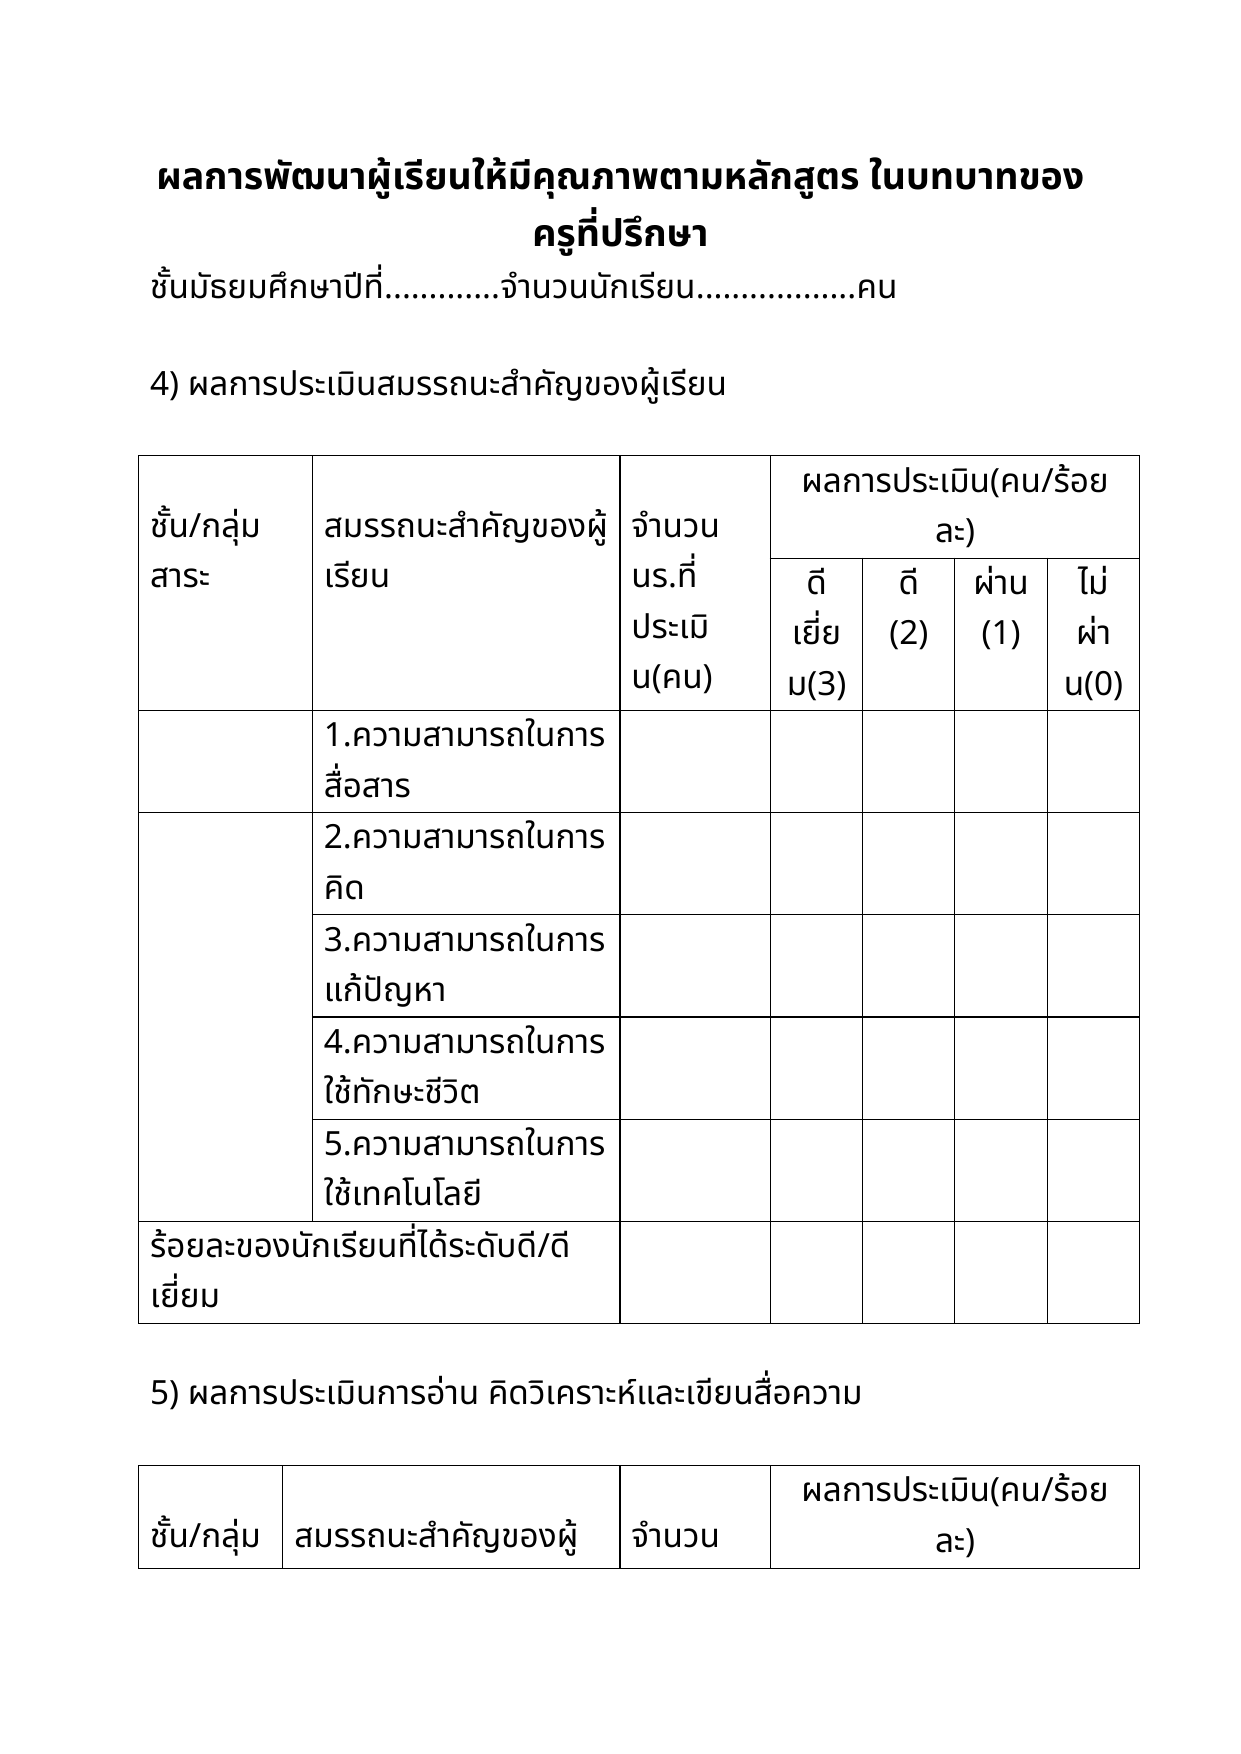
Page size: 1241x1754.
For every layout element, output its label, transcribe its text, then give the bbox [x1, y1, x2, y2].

table_cell 1.ความสามารถในการสื่อสาร [313, 711, 619, 812]
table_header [283, 1466, 619, 1567]
table_cell [621, 915, 770, 1016]
table_cell [863, 915, 954, 1016]
table_cell [139, 813, 312, 1221]
table_cell [621, 1018, 770, 1118]
table_cell ดีเยี่ยม(3) [771, 559, 862, 710]
table_cell [955, 1018, 1047, 1118]
table_cell 3.ความสามารถในการแก้ปัญหา [313, 915, 619, 1016]
table_cell [1048, 711, 1139, 812]
table_cell [621, 813, 770, 914]
table_cell [955, 813, 1047, 914]
table_cell [955, 711, 1047, 812]
table_cell [771, 1222, 862, 1323]
table_cell [863, 813, 954, 914]
table_cell ผ่าน (1) [955, 559, 1047, 710]
table_header ชั้น/กลุ่มสาระ [139, 456, 312, 710]
table_cell [771, 1120, 862, 1221]
table_header ผลการประเมิน(คน/ร้อยละ) [771, 456, 1139, 558]
table_cell [771, 915, 862, 1016]
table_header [621, 1466, 770, 1567]
table_cell [139, 711, 312, 812]
table_cell [1048, 813, 1139, 914]
table_cell [863, 1120, 954, 1221]
table_cell [955, 1222, 1047, 1323]
table_cell [621, 1222, 770, 1323]
table_cell [1048, 1222, 1139, 1323]
table_cell 4.ความสามารถในการใช้ทักษะชีวิต [313, 1018, 619, 1118]
table_cell [863, 1222, 954, 1323]
table_cell 2.ความสามารถในการคิด [313, 813, 619, 914]
table_cell [1048, 915, 1139, 1016]
table_cell ดี (2) [863, 559, 954, 710]
table_cell [1048, 1120, 1139, 1221]
table_cell [863, 1018, 954, 1118]
text 5) ผลการประเมินการอ่าน คิดวิเคราะห์และเขียนสื่อความ [150, 1369, 1090, 1420]
table_cell [621, 711, 770, 812]
table_cell [621, 1120, 770, 1221]
table_cell [771, 711, 862, 812]
table_cell [771, 813, 862, 914]
table_header จำนวน นร.ที่ประเมิน(คน) [621, 456, 770, 710]
table_header ชั้น/กลุ่มสาระ [139, 1466, 282, 1567]
table_header ผลการประเมิน(คน/ร้อยละ) [771, 1466, 1139, 1567]
table_cell [955, 915, 1047, 1016]
table_cell [771, 1018, 862, 1118]
text 4) ผลการประเมินสมรรถนะสำคัญของผู้เรียน [150, 359, 1090, 410]
text ผลการพัฒนาผู้เรียนให้มีคุณภาพตามหลักสูตร ในบทบาทของครูที่ปรึกษา [150, 150, 1090, 263]
table_cell 5.ความสามารถในการใช้เทคโนโลยี [313, 1120, 619, 1221]
table_cell ไม่ผ่าน(0) [1048, 559, 1139, 710]
text ชั้นมัธยมศึกษาปีที่.............จำนวนนักเรียน..................คน [150, 263, 1090, 314]
table_cell [1048, 1018, 1139, 1118]
table_cell ร้อยละของนักเรียนที่ได้ระดับดี/ดีเยี่ยม [139, 1222, 619, 1323]
table_header สมรรถนะสำคัญของผู้เรียน [313, 456, 619, 710]
table_cell [863, 711, 954, 812]
table_cell [955, 1120, 1047, 1221]
